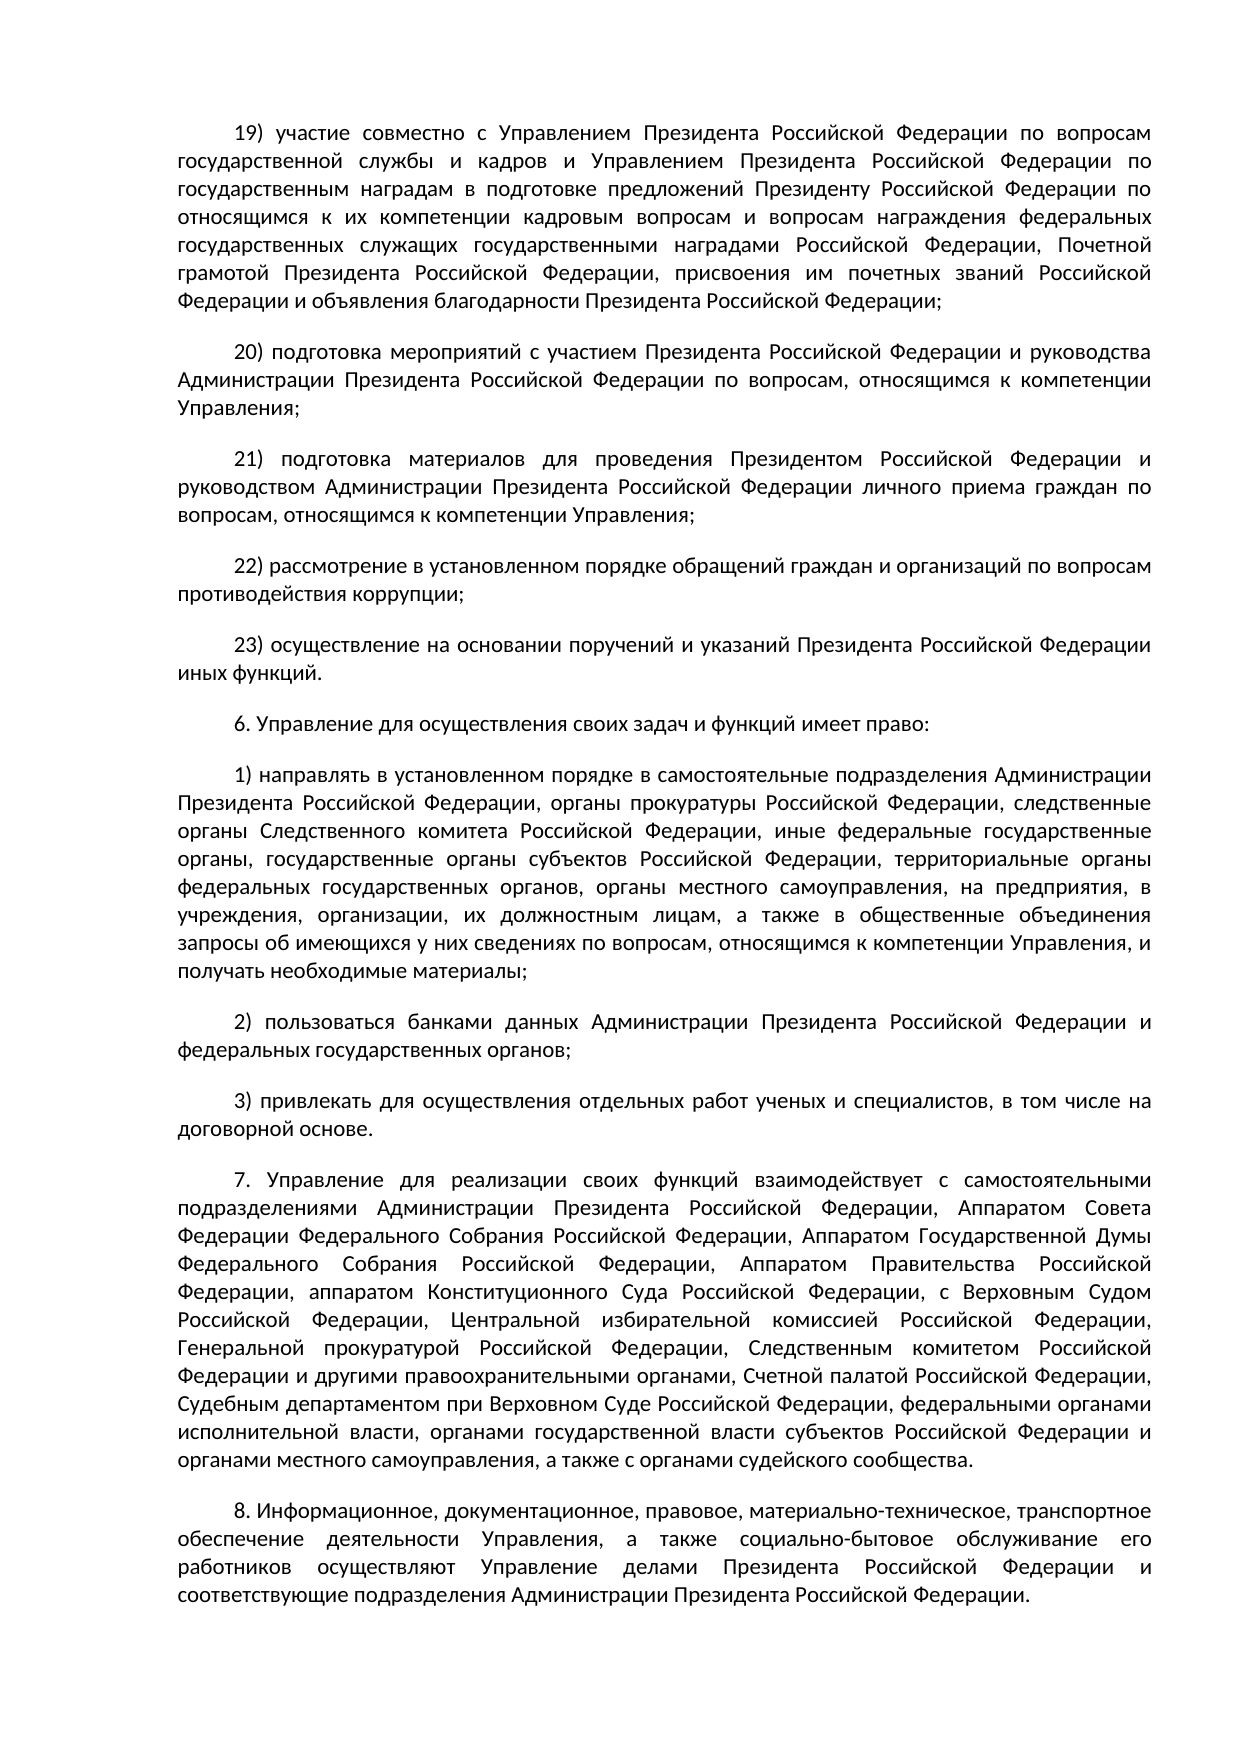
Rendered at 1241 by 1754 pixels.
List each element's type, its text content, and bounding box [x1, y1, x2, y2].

text 20) подготовка мероприятий с участием Президента Российской Федерации и руководства Администрации Президента Российской Федерации по вопросам, относящимся к компетенции Управления; [177, 337, 1152, 421]
text 7. Управление для реализации своих функций взаимодействует с самостоятельными подразделениями Администрации Президента Российской Федерации, Аппаратом Совета Федерации Федерального Собрания Российской Федерации, Аппаратом Государственной Думы Федерального Собрания Российской Федерации, Аппаратом Правительства Российской Федерации, аппаратом Конституционного Суда Российской Федерации, с Верховным Судом Российской Федерации, Центральной избирательной комиссией Российской Федерации, Генеральной прокуратурой Российской Федерации, Следственным комитетом Российской Федерации и другими правоохранительными органами, Счетной палатой Российской Федерации, Судебным департаментом при Верховном Суде Российской Федерации, федеральными органами исполнительной власти, органами государственной власти субъектов Российской Федерации и органами местного самоуправления, а также с органами судейского сообщества. [177, 1165, 1152, 1473]
text 3) привлекать для осуществления отдельных работ ученых и специалистов, в том числе на договорной основе. [177, 1086, 1152, 1142]
text 21) подготовка материалов для проведения Президентом Российской Федерации и руководством Администрации Президента Российской Федерации личного приема граждан по вопросам, относящимся к компетенции Управления; [177, 444, 1152, 528]
text 23) осуществление на основании поручений и указаний Президента Российской Федерации иных функций. [177, 630, 1152, 686]
text 2) пользоваться банками данных Администрации Президента Российской Федерации и федеральных государственных органов; [177, 1007, 1152, 1063]
text 22) рассмотрение в установленном порядке обращений граждан и организаций по вопросам противодействия коррупции; [177, 551, 1152, 607]
text 6. Управление для осуществления своих задач и функций имеет право: [177, 709, 1152, 737]
text 8. Информационное, документационное, правовое, материально-техническое, транспортное обеспечение деятельности Управления, а также социально-бытовое обслуживание его работников осуществляют Управление делами Президента Российской Федерации и соответствующие подразделения Администрации Президента Российской Федерации. [177, 1496, 1152, 1608]
text 19) участие совместно с Управлением Президента Российской Федерации по вопросам государственной службы и кадров и Управлением Президента Российской Федерации по государственным наградам в подготовке предложений Президенту Российской Федерации по относящимся к их компетенции кадровым вопросам и вопросам награждения федеральных государственных служащих государственными наградами Российской Федерации, Почетной грамотой Президента Российской Федерации, присвоения им почетных званий Российской Федерации и объявления благодарности Президента Российской Федерации; [177, 118, 1152, 314]
text 1) направлять в установленном порядке в самостоятельные подразделения Администрации Президента Российской Федерации, органы прокуратуры Российской Федерации, следственные органы Следственного комитета Российской Федерации, иные федеральные государственные органы, государственные органы субъектов Российской Федерации, территориальные органы федеральных государственных органов, органы местного самоуправления, на предприятия, в учреждения, организации, их должностным лицам, а также в общественные объединения запросы об имеющихся у них сведениях по вопросам, относящимся к компетенции Управления, и получать необходимые материалы; [177, 760, 1152, 984]
